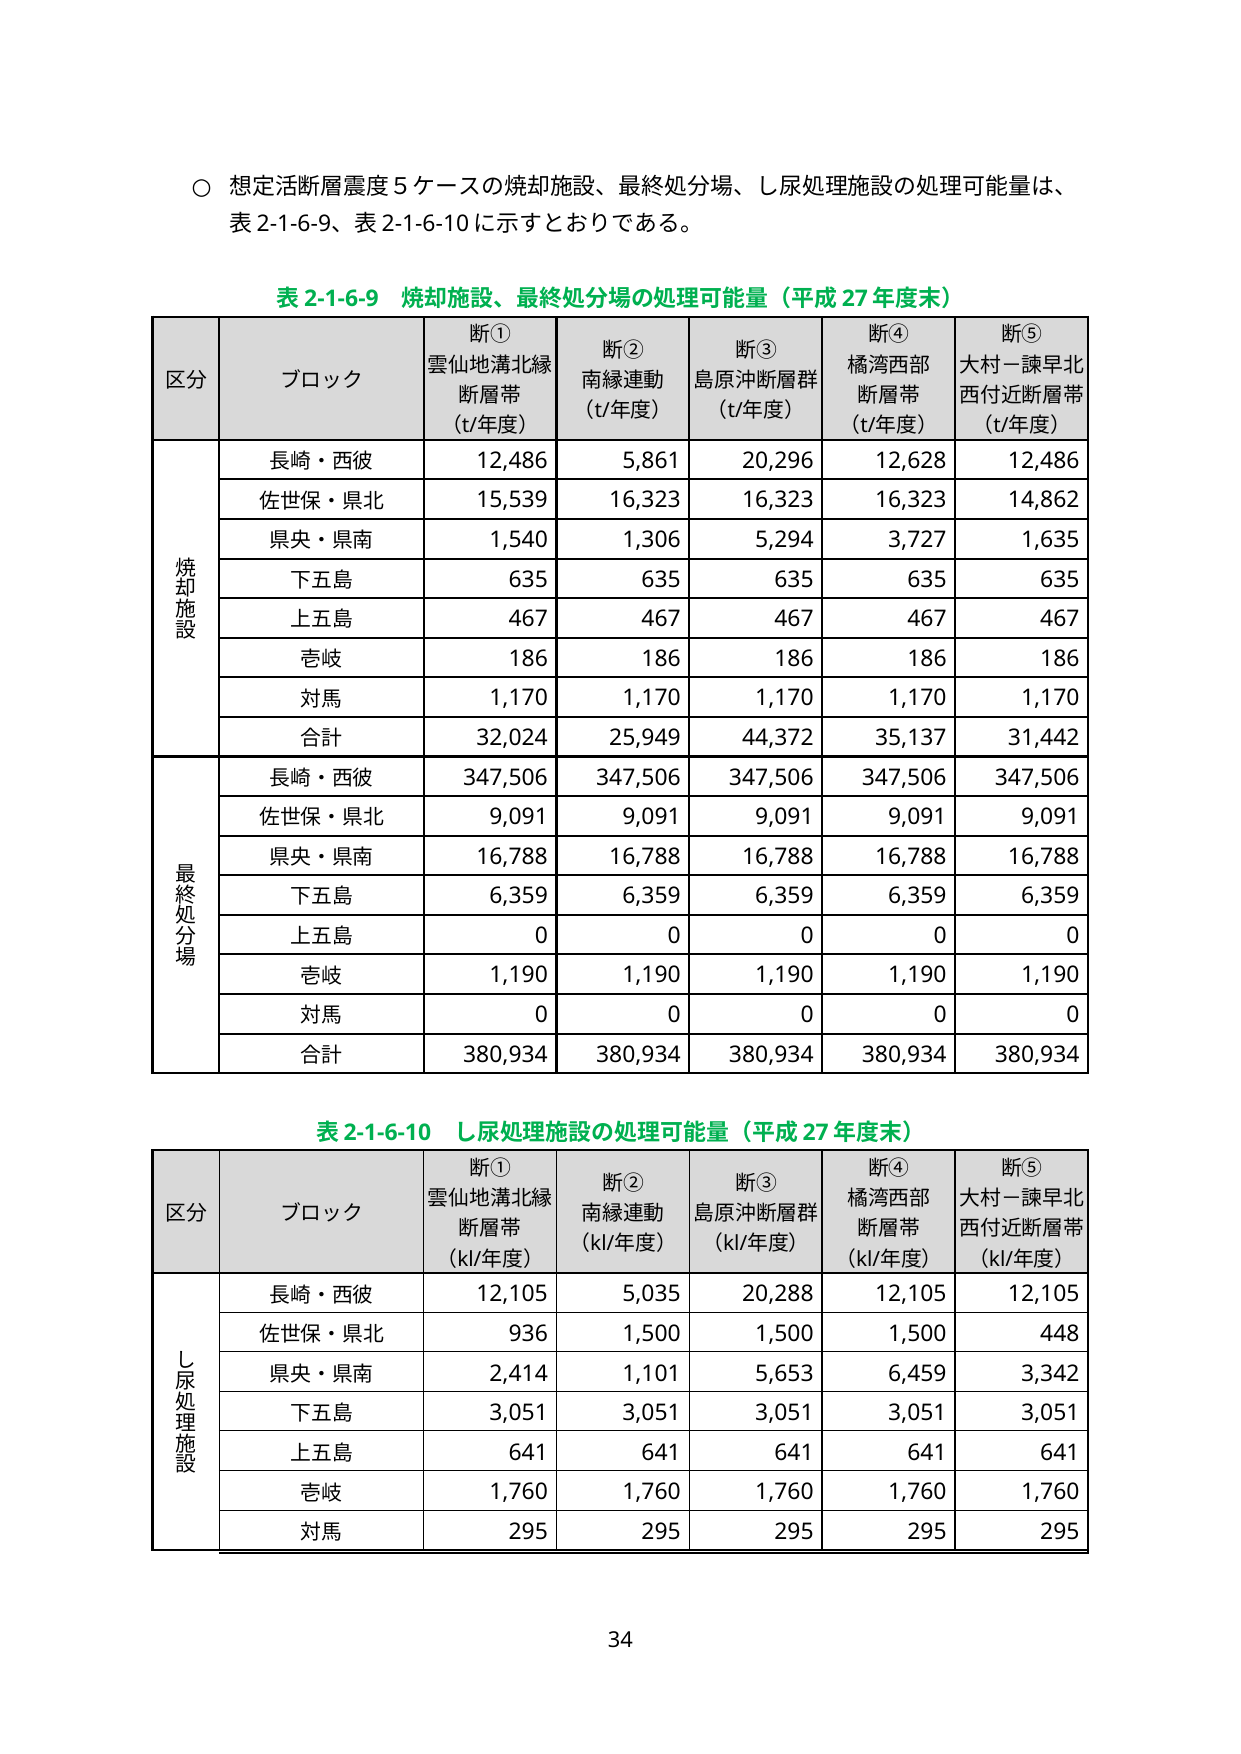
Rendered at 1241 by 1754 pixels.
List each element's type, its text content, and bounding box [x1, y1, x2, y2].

table_cell 380,934 [956, 1035, 1087, 1072]
table_cell 347,506 [558, 758, 688, 795]
table_cell 3,051 [557, 1392, 689, 1430]
table_cell 3,051 [956, 1392, 1087, 1430]
table_cell 16,788 [823, 837, 954, 874]
table_cell 壱岐 [220, 955, 423, 993]
table_cell 佐世保・県北 [220, 480, 423, 518]
text 表2-1-6-10 し尿処理施設の処理可能量（平成27年度末） [148, 1112, 1093, 1149]
table_cell 3,342 [956, 1352, 1087, 1391]
table_cell 641 [424, 1431, 556, 1470]
table_cell 佐世保・県北 [220, 1313, 423, 1351]
table_cell 0 [690, 995, 821, 1032]
table_cell 0 [956, 995, 1087, 1032]
table_cell 上五島 [220, 599, 423, 637]
table_cell 上五島 [220, 1431, 423, 1470]
table_cell 467 [823, 599, 954, 637]
table_cell 1,170 [425, 678, 555, 716]
table_cell 5,294 [690, 520, 821, 557]
table_cell 20,296 [690, 441, 821, 478]
table_cell 5,653 [690, 1352, 821, 1391]
table_cell 下五島 [220, 1392, 423, 1430]
table_cell 1,500 [823, 1313, 954, 1351]
table_cell 12,486 [425, 441, 555, 478]
list 想定活断層震度５ケースの焼却施設、最終処分場、し尿処理施設の処理可能量は、表2-1-6-9、表2-1-6-10に示すとおりである。 [191, 166, 1093, 241]
table_header 断④ 橘湾西部 断層帯 （t/年度） [823, 318, 954, 439]
table_cell 1,760 [823, 1471, 954, 1509]
table_cell 9,091 [956, 797, 1087, 834]
table_cell 合計 [220, 718, 423, 755]
table_cell 1,635 [956, 520, 1087, 557]
table_cell 347,506 [956, 758, 1087, 795]
table_cell 641 [690, 1431, 821, 1470]
table_cell 3,727 [823, 520, 954, 557]
table_cell 1,760 [690, 1471, 821, 1509]
table_cell 1,500 [557, 1313, 689, 1351]
table_cell 9,091 [823, 797, 954, 834]
table_header 断⑤ 大村－諫早北西付近断層帯（kl/年度） [956, 1151, 1087, 1272]
table_cell 最終処分場 [154, 758, 218, 1072]
table_cell 32,024 [425, 718, 555, 755]
table_cell 1,760 [424, 1471, 556, 1509]
table_cell 3,051 [690, 1392, 821, 1430]
table_cell 467 [558, 599, 688, 637]
table_cell 641 [956, 1431, 1087, 1470]
table_cell 186 [558, 639, 688, 676]
table_cell 2,414 [424, 1352, 556, 1391]
table_cell 295 [956, 1511, 1087, 1549]
table_header 断① 雲仙地溝北縁断層帯 （kl/年度） [424, 1151, 556, 1272]
table_cell 1,190 [956, 955, 1087, 993]
table_header 断③ 島原沖断層群 （kl/年度） [690, 1151, 821, 1272]
table_cell 641 [823, 1431, 954, 1470]
table_cell 635 [956, 560, 1087, 597]
table_cell 焼却施設 [154, 441, 218, 755]
table_cell 186 [956, 639, 1087, 676]
table_cell 467 [425, 599, 555, 637]
table_cell 対馬 [220, 678, 423, 716]
table_cell 936 [424, 1313, 556, 1351]
table_cell 347,506 [425, 758, 555, 795]
table_cell 12,105 [823, 1274, 954, 1312]
table_cell 347,506 [823, 758, 954, 795]
table_cell 186 [823, 639, 954, 676]
table_cell 44,372 [690, 718, 821, 755]
table_cell 635 [425, 560, 555, 597]
table_cell 長崎・西彼 [220, 758, 423, 795]
table_cell 3,051 [823, 1392, 954, 1430]
text 表2-1-6-9 焼却施設、最終処分場の処理可能量（平成27年度末） [148, 278, 1093, 316]
table_cell 9,091 [558, 797, 688, 834]
table_header ブロック [220, 1151, 423, 1272]
table_cell 12,628 [823, 441, 954, 478]
table_cell 壱岐 [220, 1471, 423, 1509]
table_cell 15,539 [425, 480, 555, 518]
table_cell 対馬 [220, 995, 423, 1032]
table_header 断② 南縁連動 （kl/年度） [557, 1151, 689, 1272]
table_cell 295 [557, 1511, 689, 1549]
table_cell 0 [823, 916, 954, 953]
table_cell 県央・県南 [220, 837, 423, 874]
table_cell 635 [690, 560, 821, 597]
table_header 断④ 橘湾西部 断層帯 （kl/年度） [823, 1151, 954, 1272]
table_cell 0 [425, 916, 555, 953]
table_cell 1,170 [823, 678, 954, 716]
table_cell 635 [558, 560, 688, 597]
table_cell 295 [690, 1511, 821, 1549]
table_cell 上五島 [220, 916, 423, 953]
table_cell 1,170 [690, 678, 821, 716]
table_cell 1,306 [558, 520, 688, 557]
table_header 断⑤ 大村－諫早北西付近断層帯（t/年度） [956, 318, 1087, 439]
table_cell 1,190 [558, 955, 688, 993]
table_cell 16,788 [425, 837, 555, 874]
table_cell 347,506 [690, 758, 821, 795]
table_cell 20,288 [690, 1274, 821, 1312]
table_cell 3,051 [424, 1392, 556, 1430]
table_cell 1,190 [425, 955, 555, 993]
table_cell 5,035 [557, 1274, 689, 1312]
table_header 断① 雲仙地溝北縁断層帯 （t/年度） [425, 318, 555, 439]
table_cell 467 [956, 599, 1087, 637]
table_header 区分 [154, 1151, 219, 1272]
table_cell 長崎・西彼 [220, 441, 423, 478]
table_cell 下五島 [220, 560, 423, 597]
table_cell 467 [690, 599, 821, 637]
table_cell 6,359 [425, 876, 555, 914]
table_cell 16,788 [558, 837, 688, 874]
table_cell 1,101 [557, 1352, 689, 1391]
table_header 区分 [154, 318, 218, 439]
table_cell 186 [425, 639, 555, 676]
table_cell 1,190 [823, 955, 954, 993]
table_cell 380,934 [558, 1035, 688, 1072]
table_cell 6,359 [823, 876, 954, 914]
table_cell 1,170 [956, 678, 1087, 716]
table_cell 31,442 [956, 718, 1087, 755]
table_cell 635 [823, 560, 954, 597]
table_cell 16,323 [558, 480, 688, 518]
table_cell 0 [558, 995, 688, 1032]
table_cell 295 [424, 1511, 556, 1549]
table_cell 14,862 [956, 480, 1087, 518]
table_cell 0 [558, 916, 688, 953]
table_cell 対馬 [220, 1511, 423, 1549]
table_cell 0 [823, 995, 954, 1032]
table_cell し尿処理施設 [154, 1274, 219, 1549]
table_cell 1,540 [425, 520, 555, 557]
table_cell 16,323 [690, 480, 821, 518]
table_cell 448 [956, 1313, 1087, 1351]
table_cell 9,091 [690, 797, 821, 834]
table_cell 1,170 [558, 678, 688, 716]
table_cell 県央・県南 [220, 520, 423, 557]
table_cell 1,760 [557, 1471, 689, 1509]
table_cell 9,091 [425, 797, 555, 834]
table_cell 25,949 [558, 718, 688, 755]
table_cell 12,105 [956, 1274, 1087, 1312]
table_cell 佐世保・県北 [220, 797, 423, 834]
table_cell 35,137 [823, 718, 954, 755]
table_cell 5,861 [558, 441, 688, 478]
table_cell 380,934 [823, 1035, 954, 1072]
table_cell 186 [690, 639, 821, 676]
table_cell 16,323 [823, 480, 954, 518]
table_cell 0 [425, 995, 555, 1032]
table_header 断③ 島原沖断層群 （t/年度） [690, 318, 821, 439]
table_cell 16,788 [956, 837, 1087, 874]
table_cell 6,359 [690, 876, 821, 914]
table_header 断② 南縁連動 （t/年度） [558, 318, 688, 439]
table_cell 380,934 [425, 1035, 555, 1072]
table_cell 12,486 [956, 441, 1087, 478]
table_cell 6,359 [558, 876, 688, 914]
table_cell 0 [690, 916, 821, 953]
table_header ブロック [220, 318, 423, 439]
table_cell 6,459 [823, 1352, 954, 1391]
table_cell 295 [823, 1511, 954, 1549]
table_cell 16,788 [690, 837, 821, 874]
table_cell 6,359 [956, 876, 1087, 914]
table_cell 0 [956, 916, 1087, 953]
table_cell 12,105 [424, 1274, 556, 1312]
table_cell 県央・県南 [220, 1352, 423, 1391]
table_cell 1,190 [690, 955, 821, 993]
table_cell 長崎・西彼 [220, 1274, 423, 1312]
table_cell 1,760 [956, 1471, 1087, 1509]
table_cell 壱岐 [220, 639, 423, 676]
table_cell 380,934 [690, 1035, 821, 1072]
table_cell 1,500 [690, 1313, 821, 1351]
table_cell 641 [557, 1431, 689, 1470]
table_cell 下五島 [220, 876, 423, 914]
table_cell 合計 [220, 1035, 423, 1072]
